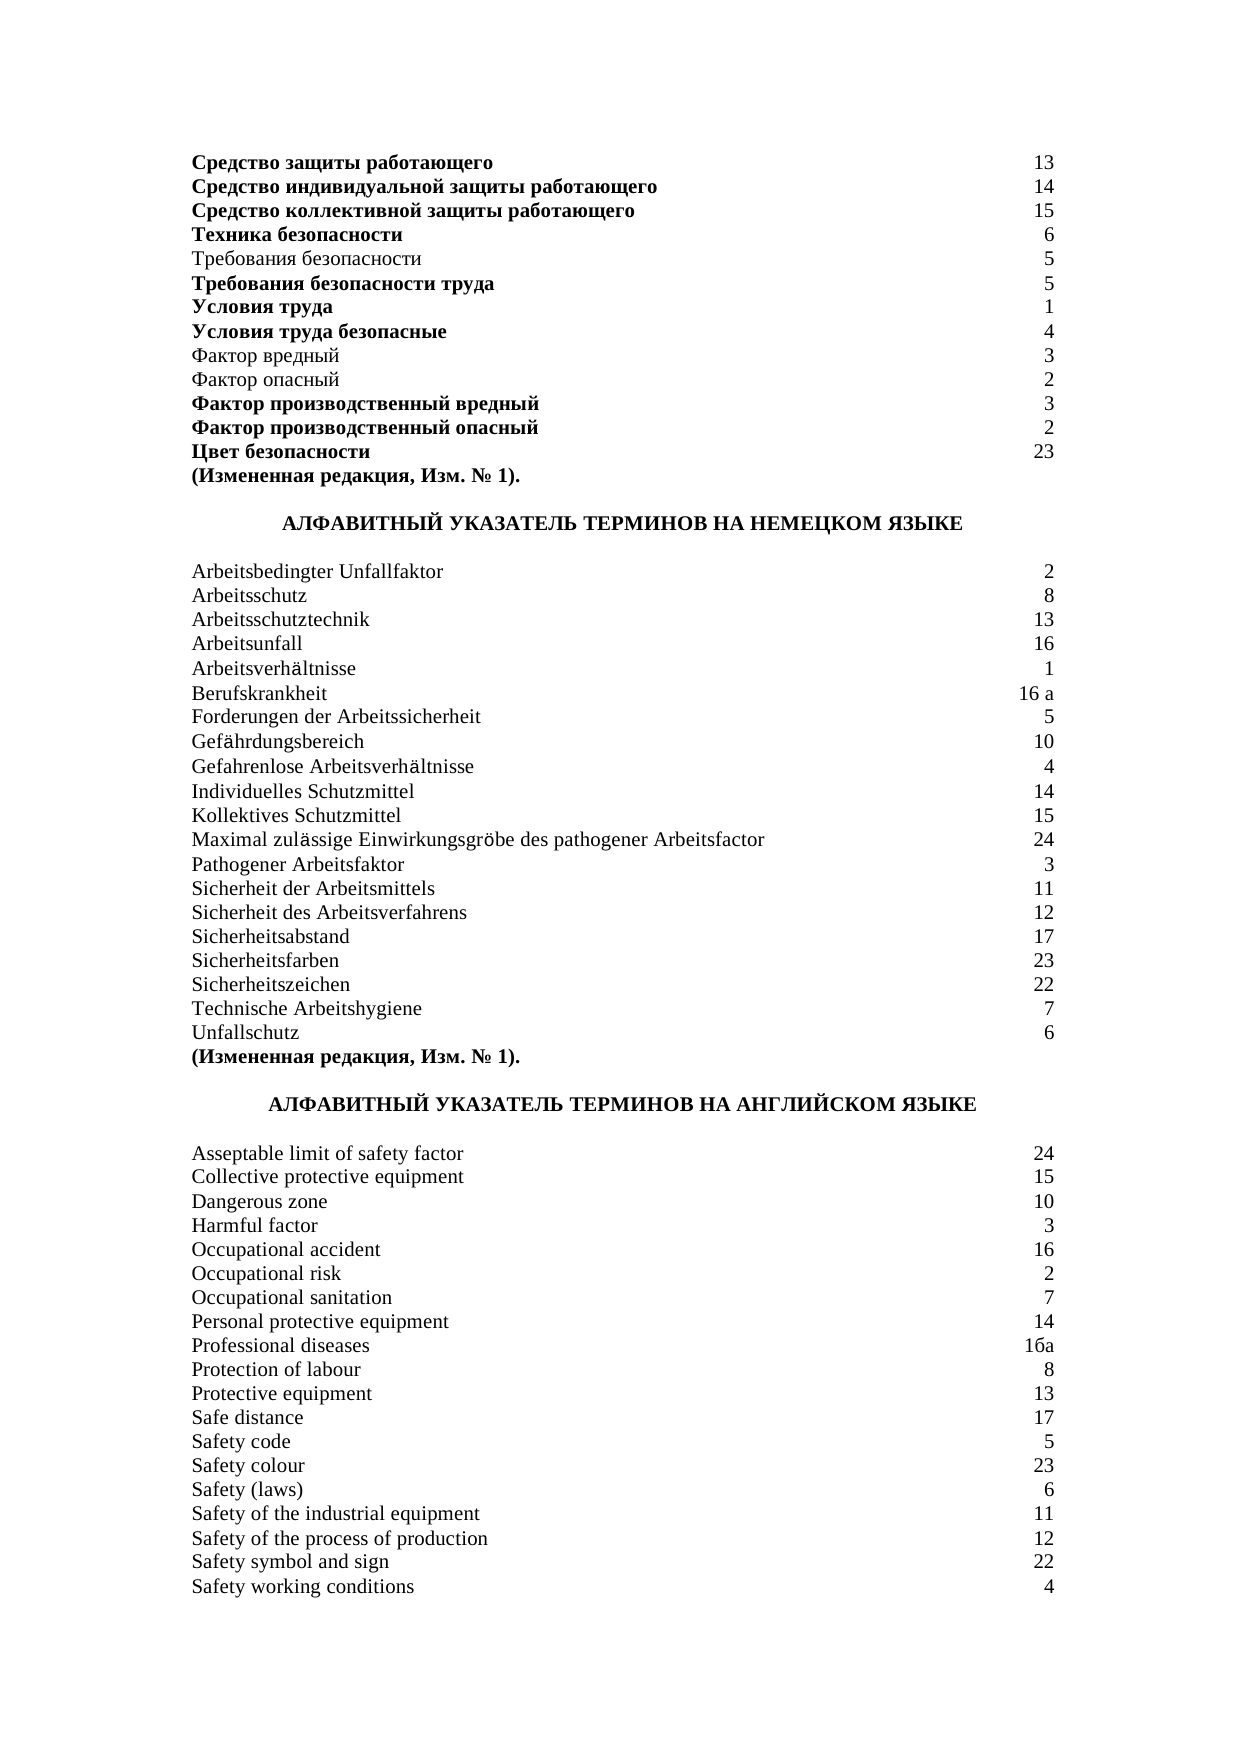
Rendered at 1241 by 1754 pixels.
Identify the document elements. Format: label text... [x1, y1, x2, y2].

table_cell Sicherheitszeichen [187, 972, 970, 996]
table_cell Средство коллективной защиты работающего [187, 198, 970, 222]
table_cell Фактор вредный [187, 343, 970, 367]
table_cell Occupational sanitation [187, 1285, 970, 1309]
table_cell 24 [970, 827, 1058, 852]
table_cell 3 [970, 391, 1058, 415]
table_cell 4 [970, 319, 1058, 342]
table_cell Arbeitsverhltnisse [187, 655, 970, 680]
table_cell 13 [970, 150, 1058, 174]
table_cell Safe distance [187, 1405, 970, 1429]
table_cell Gefhrdungsbereich [187, 729, 970, 753]
table_cell 14 [970, 1309, 1058, 1333]
table_cell Safety (laws) [187, 1477, 970, 1501]
table_cell Pathogener Arbeitsfaktor [187, 852, 970, 876]
table_cell 10 [970, 1189, 1058, 1212]
table_cell 17 [970, 1405, 1058, 1429]
table_cell 8 [970, 1357, 1058, 1381]
table_cell 3 [970, 343, 1058, 367]
table_cell Safety of the process of production [187, 1525, 970, 1549]
table_cell Требования безопасности [187, 246, 970, 270]
table_cell 23 [970, 948, 1058, 972]
table_cell Sicherheitsfarben [187, 948, 970, 972]
table_cell 2 [970, 559, 1058, 583]
table_cell (Измененная редакция, Изм. № 1). [187, 463, 1058, 487]
table_cell 13 [970, 1381, 1058, 1405]
table_cell Unfallschutz [187, 1020, 970, 1044]
table_cell Harmful factor [187, 1213, 970, 1237]
table_cell Arbeitsschutz [187, 583, 970, 607]
table_cell 22 [970, 972, 1058, 996]
table_cell Protection of labour [187, 1357, 970, 1381]
table_cell 12 [970, 1525, 1058, 1549]
table_cell Protective equipment [187, 1381, 970, 1405]
table_cell Фактор производственный вредный [187, 391, 970, 415]
table_cell 15 [970, 198, 1058, 222]
table_cell Arbeitsunfall [187, 631, 970, 655]
table_cell 3 [970, 1213, 1058, 1237]
table_cell Средство защиты работающего [187, 150, 970, 174]
table_cell Technische Arbeitshygiene [187, 996, 970, 1020]
table_cell 5 [970, 270, 1058, 294]
table_cell 24 [970, 1140, 1058, 1164]
table_cell Arbeitsschutztechnik [187, 607, 970, 631]
table_cell 5 [970, 246, 1058, 270]
table_cell Collective protective equipment [187, 1164, 970, 1188]
table_cell Safety symbol and sign [187, 1549, 970, 1573]
table_cell (Измененная редакция, Изм. № 1). [187, 1044, 1058, 1068]
table_cell 2 [970, 415, 1058, 439]
table_cell 15 [970, 803, 1058, 827]
table_cell Требования безопасности труда [187, 270, 970, 294]
table_cell Dangerous zone [187, 1189, 970, 1212]
table_cell АЛФАВИТНЫЙ УКАЗАТЕЛЬ ТЕРМИНОВ НА АНГЛИЙСКОМ ЯЗЫКЕ [187, 1068, 1058, 1140]
table_cell Maximal zulssige Einwirkungsgrbe des pathogener Arbeitsfactor [187, 827, 970, 852]
table_cell 1 [970, 655, 1058, 680]
table_cell Arbeitsbedingter Unfallfaktor [187, 559, 970, 583]
table_cell 11 [970, 1501, 1058, 1525]
table_cell 14 [970, 779, 1058, 802]
table_cell 4 [970, 1574, 1058, 1597]
table_cell Berufskrankheit [187, 680, 970, 704]
table_cell Kollektives Schutzmittel [187, 803, 970, 827]
table_cell 13 [970, 607, 1058, 631]
table_cell Sicherheitsabstand [187, 924, 970, 948]
table_cell 2 [970, 367, 1058, 391]
table_cell 2 [970, 1261, 1058, 1285]
table_cell Occupational risk [187, 1261, 970, 1285]
table_cell 14 [970, 174, 1058, 198]
table_cell Условия труда безопасные [187, 319, 970, 342]
table_cell Gefahrenlose Arbeitsverhltnisse [187, 754, 970, 778]
table_cell Фактор производственный опасный [187, 415, 970, 439]
table_cell Individuelles Schutzmittel [187, 779, 970, 802]
table_cell 8 [970, 583, 1058, 607]
table_cell 16 [970, 631, 1058, 655]
table_cell АЛФАВИТНЫЙ УКАЗАТЕЛЬ ТЕРМИНОВ НА НЕМЕЦКОМ ЯЗЫКЕ [187, 487, 1058, 559]
table_cell 6 [970, 1477, 1058, 1501]
table_cell Personal protective equipment [187, 1309, 970, 1333]
table_cell Professional diseases [187, 1333, 970, 1357]
table_cell Asseptable limit of safety factor [187, 1140, 970, 1164]
table_cell 16 [970, 1237, 1058, 1261]
table_cell 5 [970, 1429, 1058, 1453]
table_cell 11 [970, 876, 1058, 900]
table_cell 17 [970, 924, 1058, 948]
table_cell 5 [970, 704, 1058, 728]
table_cell Occupational accident [187, 1237, 970, 1261]
table_cell Sicherheit der Arbeitsmittels [187, 876, 970, 900]
table_cell 6 [970, 1020, 1058, 1044]
table_cell 4 [970, 754, 1058, 778]
table_cell 12 [970, 900, 1058, 924]
table_cell 7 [970, 1285, 1058, 1309]
table_cell Фактор опасный [187, 367, 970, 391]
table_cell 10 [970, 729, 1058, 753]
table_cell Safety of the industrial equipment [187, 1501, 970, 1525]
table_cell 6 [970, 222, 1058, 246]
table_cell Forderungen der Arbeitssicherheit [187, 704, 970, 728]
table_cell 16 а [970, 680, 1058, 704]
table_cell 23 [970, 1453, 1058, 1477]
table_cell Sicherheit des Arbeitsverfahrens [187, 900, 970, 924]
table_cell 15 [970, 1164, 1058, 1188]
table_cell Safety code [187, 1429, 970, 1453]
table_cell 22 [970, 1549, 1058, 1573]
table_cell Safety working conditions [187, 1574, 970, 1597]
table_cell Условия труда [187, 294, 970, 318]
table_cell Цвет безопасности [187, 439, 970, 463]
table_cell Средство индивидуальной защиты работающего [187, 174, 970, 198]
table_cell 1ба [970, 1333, 1058, 1357]
table_cell 3 [970, 852, 1058, 876]
table_cell Техника безопасности [187, 222, 970, 246]
table_cell 7 [970, 996, 1058, 1020]
table_cell 1 [970, 294, 1058, 318]
table_cell 23 [970, 439, 1058, 463]
table_cell Safety colour [187, 1453, 970, 1477]
